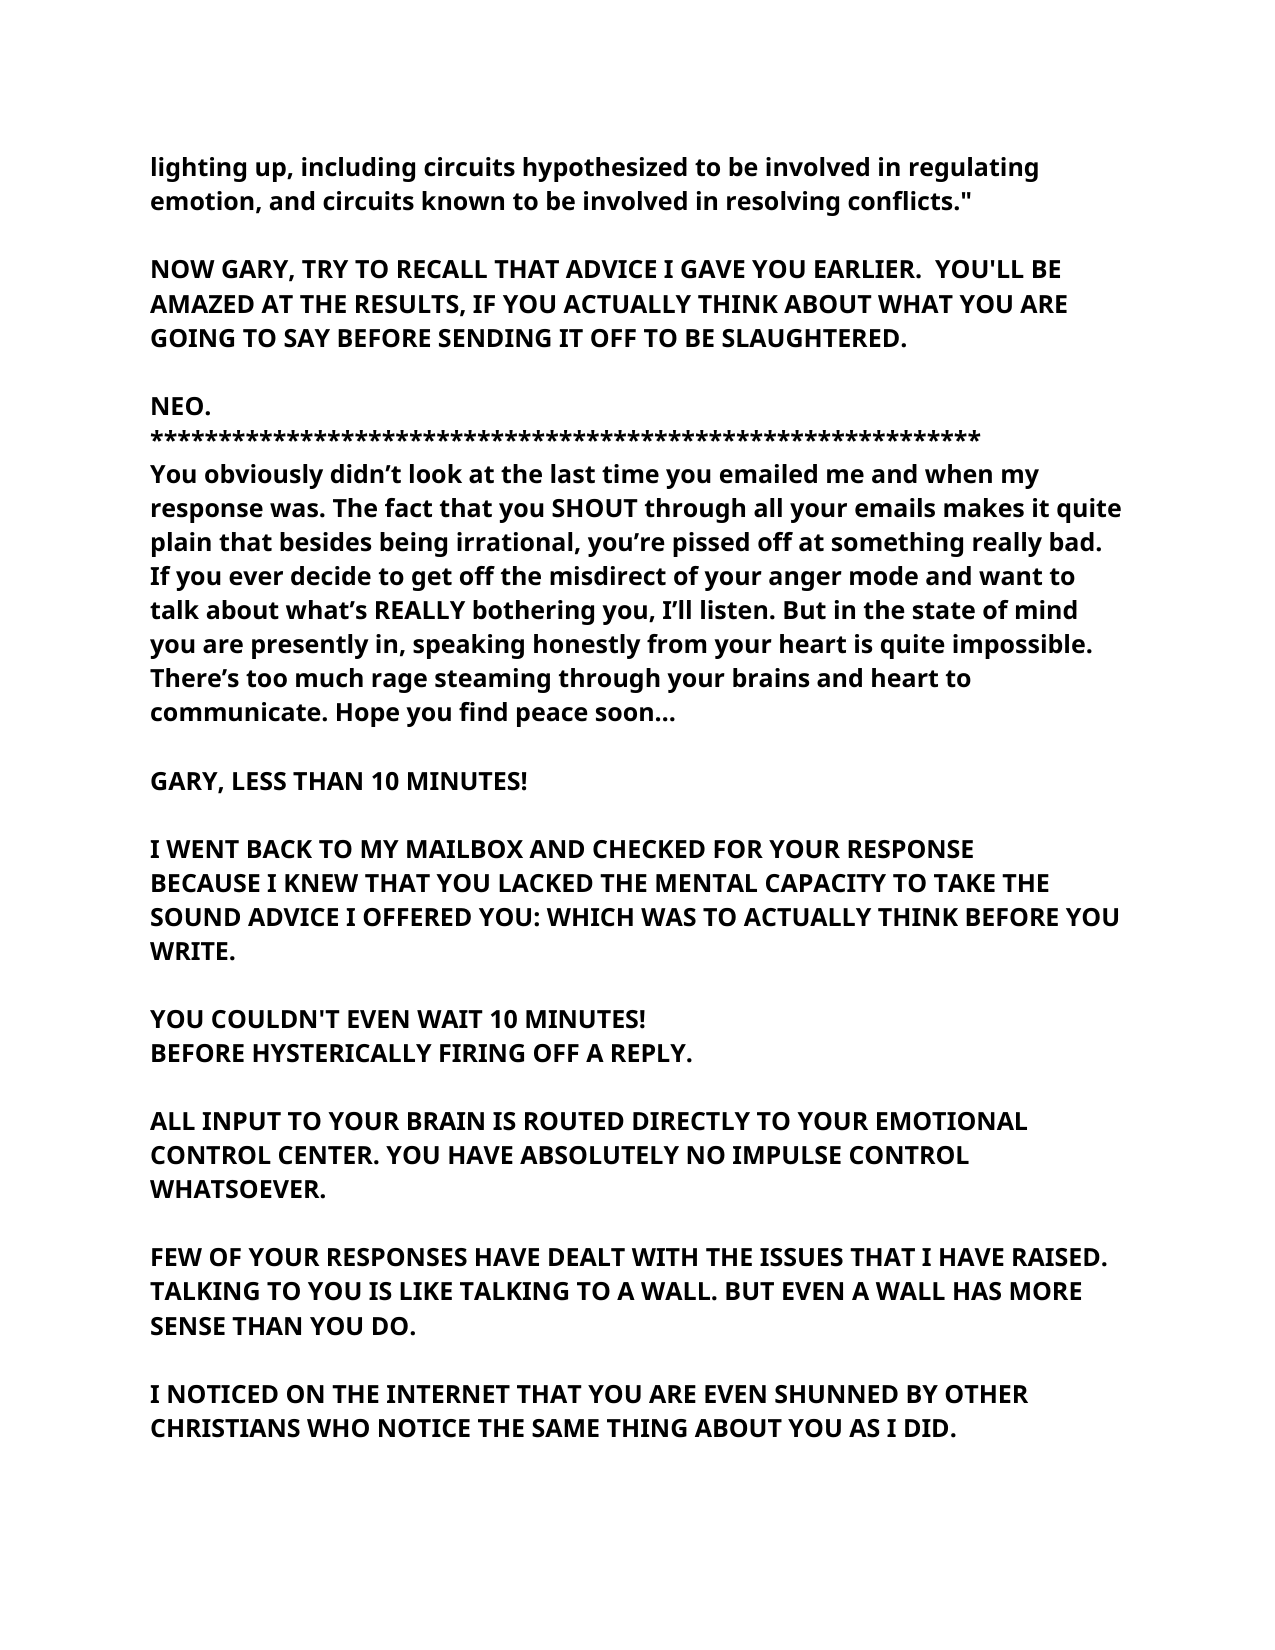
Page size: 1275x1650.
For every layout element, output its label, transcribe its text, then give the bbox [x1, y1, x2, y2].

text ALL INPUT TO YOUR BRAIN IS ROUTED DIRECTLY TO YOUR EMOTIONAL CONTROL CENTER. YOU HAVE ABSOLUTELY NO IMPULSE CONTROL WHATSOEVER. [150, 1104, 1125, 1206]
text ************************************************************* [150, 422, 1125, 457]
text GARY, LESS THAN 10 MINUTES! [150, 763, 1125, 797]
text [150, 150, 1125, 218]
text FEW OF YOUR RESPONSES HAVE DEALT WITH THE ISSUES THAT I HAVE RAISED. TALKING TO YOU IS LIKE TALKING TO A WALL. BUT EVEN A WALL HAS MORE SENSE THAN YOU DO. [150, 1240, 1125, 1342]
text I NOTICED ON THE INTERNET THAT YOU ARE EVEN SHUNNED BY OTHER CHRISTIANS WHO NOTICE THE SAME THING ABOUT YOU AS I DID. [150, 1376, 1125, 1444]
text You obviously didn’t look at the last time you emailed me and when my response was. The fact that you SHOUT through all your emails makes it quite plain that besides being irrational, you’re pissed off at something really bad. If you ever decide to get off the misdirect of your anger mode and want to talk about what’s REALLY bothering you, I’ll listen. But in the state of mind you are presently in, speaking honestly from your heart is quite impossible. There’s too much rage steaming through your brains and heart to communicate. Hope you find peace soon… [150, 457, 1125, 729]
text I WENT BACK TO MY MAILBOX AND CHECKED FOR YOUR RESPONSE [150, 831, 1125, 865]
text YOU COULDN'T EVEN WAIT 10 MINUTES! [150, 1002, 1125, 1036]
text BECAUSE I KNEW THAT YOU LACKED THE MENTAL CAPACITY TO TAKE THE SOUND ADVICE I OFFERED YOU: WHICH WAS TO ACTUALLY THINK BEFORE YOU WRITE. [150, 865, 1125, 967]
text BEFORE HYSTERICALLY FIRING OFF A REPLY. [150, 1036, 1125, 1070]
text NOW GARY, TRY TO RECALL THAT ADVICE I GAVE YOU EARLIER. YOU'LL BE AMAZED AT THE RESULTS, IF YOU ACTUALLY THINK ABOUT WHAT YOU ARE GOING TO SAY BEFORE SENDING IT OFF TO BE SLAUGHTERED. [150, 252, 1125, 354]
text NEO. [150, 388, 1125, 422]
